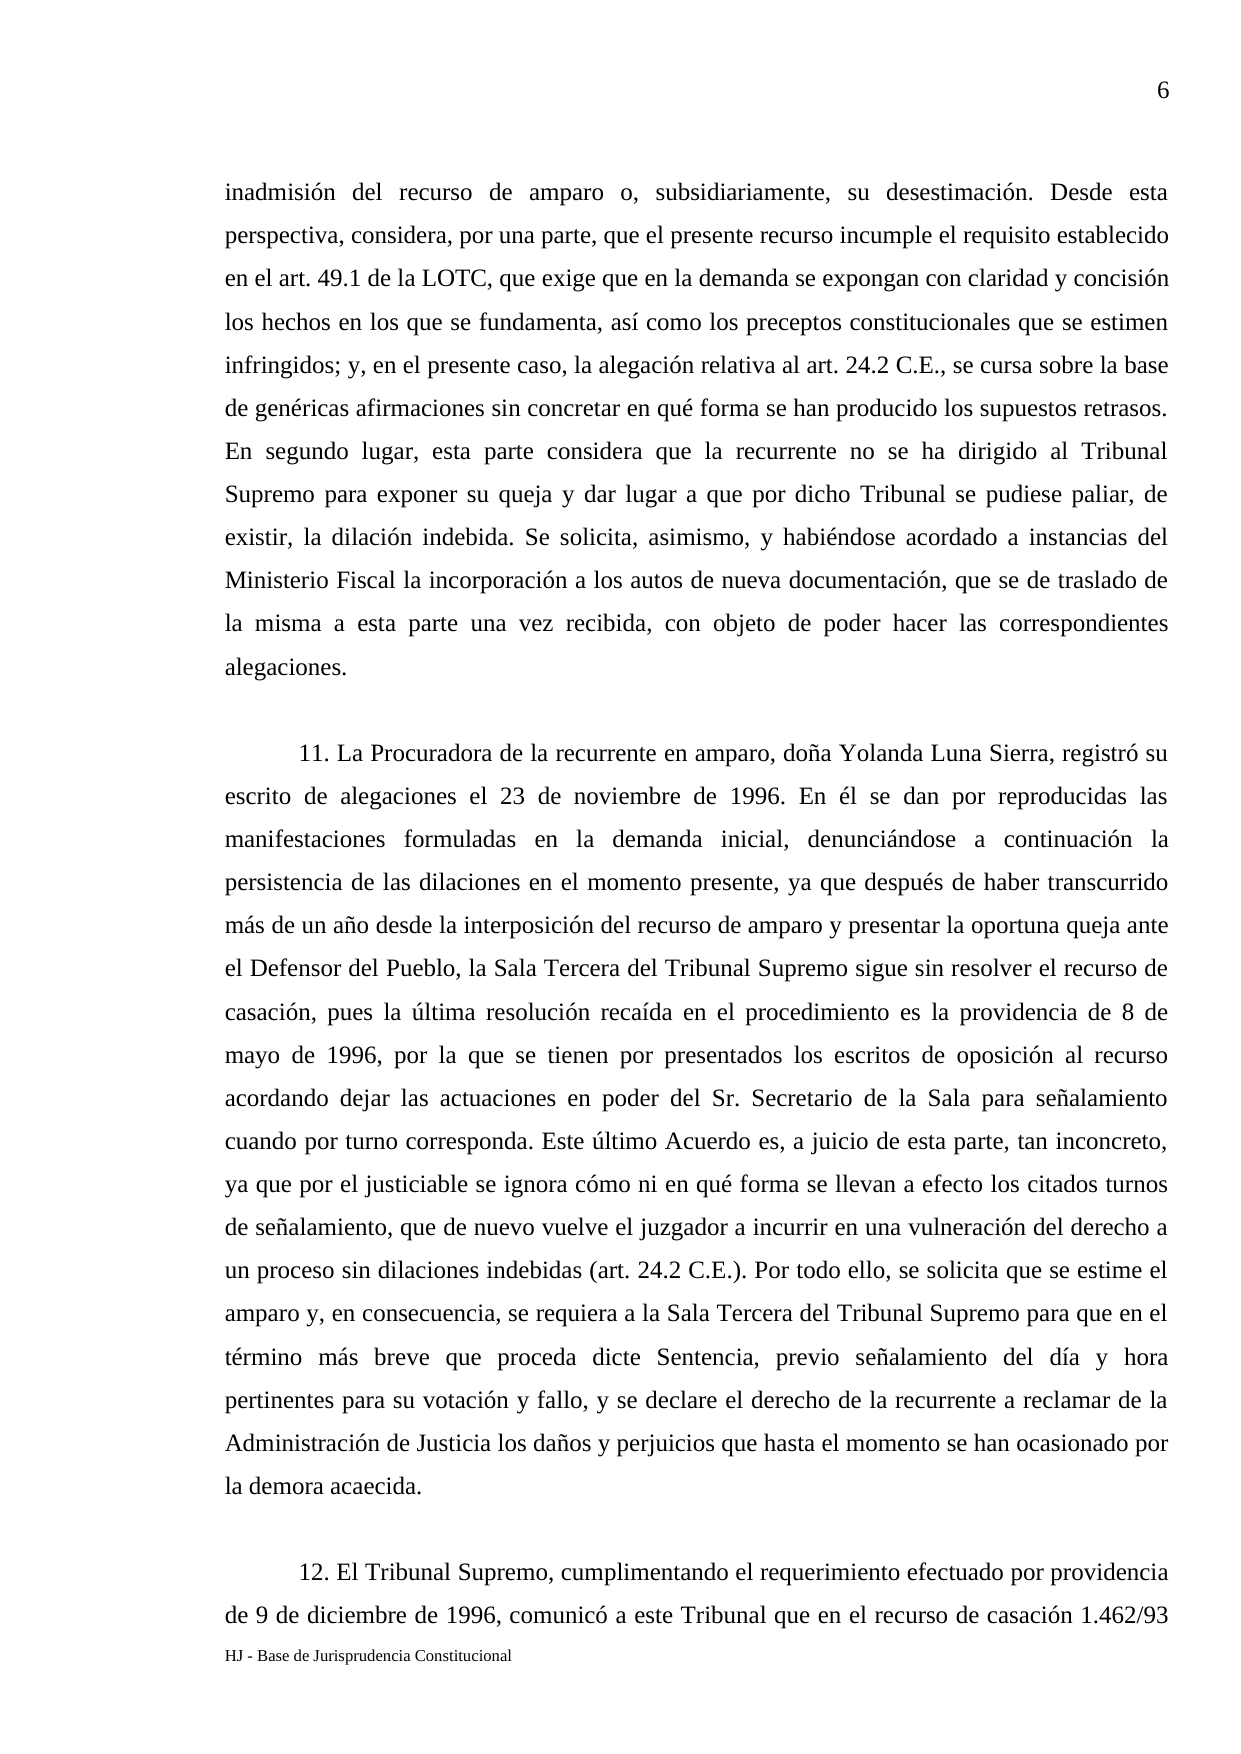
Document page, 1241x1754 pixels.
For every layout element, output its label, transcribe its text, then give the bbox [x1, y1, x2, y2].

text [224, 177, 1169, 680]
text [224, 1557, 1169, 1629]
text 11. La Procuradora de la recurrente en amparo, doña Yolanda Luna Sierra, registró su escrito de alegaciones el 23 de noviembre de 1996. En él se dan por reproducidas las manifestaciones formuladas en la demanda inicial, denunciándose a continuación la persistencia de las dilaciones en el momento presente, ya que después de haber transcurrido más de un año desde la interposición del recurso de amparo y presentar la oportuna queja ante el Defensor del Pueblo, la Sala Tercera del Tribunal Supremo sigue sin resolver el recurso de casación, pues la última resolución recaída en el procedimiento es la providencia de 8 de mayo de 1996, por la que se tienen por presentados los escritos de oposición al recurso acordando dejar las actuaciones en poder del Sr. Secretario de la Sala para señalamiento cuando por turno corresponda. Este último Acuerdo es, a juicio de esta parte, tan inconcreto, ya que por el justiciable se ignora cómo ni en qué forma se llevan a efecto los citados turnos de señalamiento, que de nuevo vuelve el juzgador a incurrir en una vulneración del derecho a un proceso sin dilaciones indebidas (art. 24.2 C.E.). Por todo ello, se solicita que se estime el amparo y, en consecuencia, se requiera a la Sala Tercera del Tribunal Supremo para que en el término más breve que proceda dicte Sentencia, previo señalamiento del día y hora pertinentes para su votación y fallo, y se declare el derecho de la recurrente a reclamar de la Administración de Justicia los daños y perjuicios que hasta el momento se han ocasionado por la demora acaecida. [224, 738, 1169, 1500]
